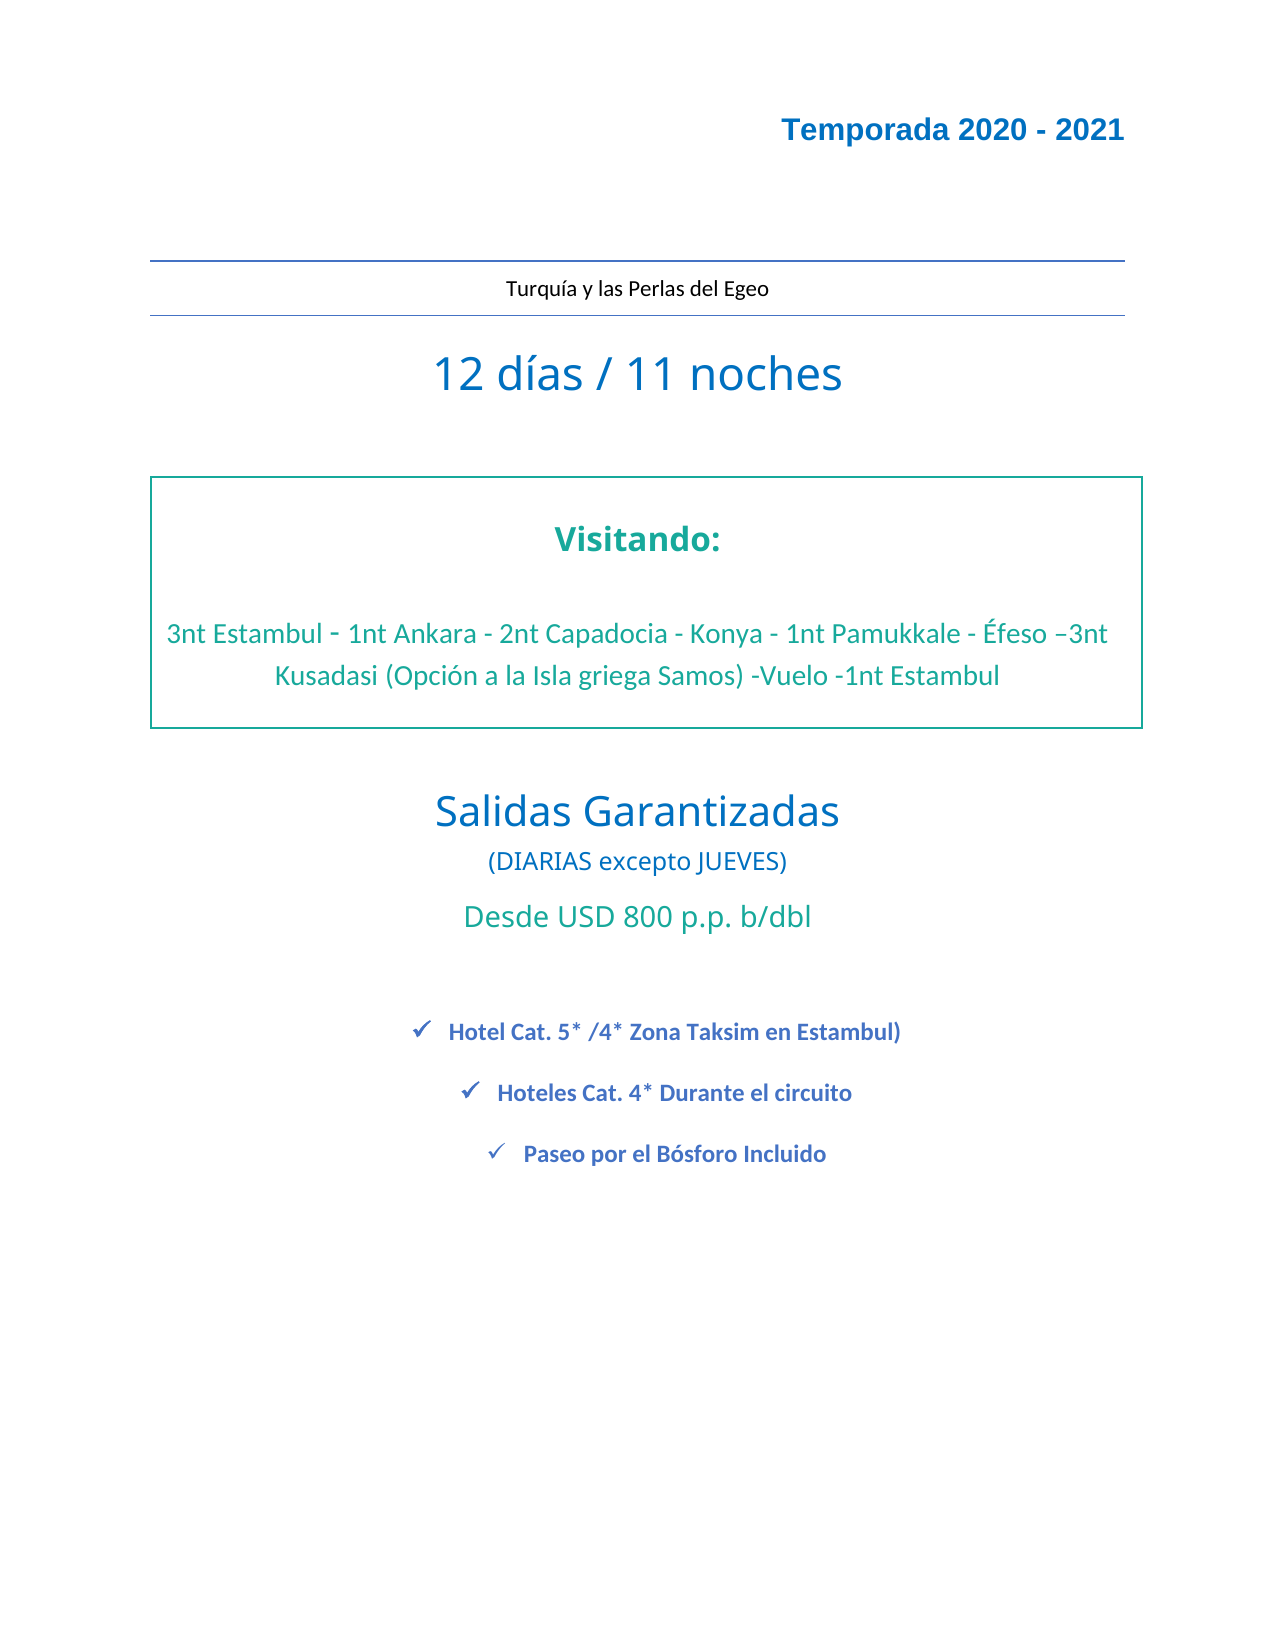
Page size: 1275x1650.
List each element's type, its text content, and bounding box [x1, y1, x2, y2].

text 12 días / 11 noches [150, 341, 1125, 404]
list Hoteles Cat. 4* Durante el circuito [187, 1077, 1125, 1107]
text Visitando: [152, 516, 1125, 561]
list Hotel Cat. 5* /4* Zona Taksim en Estambul) [187, 1016, 1125, 1046]
list Paseo por el Bósforo Incluido [187, 1138, 1125, 1168]
text Desde USD 800 p.p. b/dbl [150, 897, 1125, 936]
subtitle 3nt Estambul - 1nt Ankara - 2nt Capadocia - Konya - 1nt Pamukkale - Éfeso –3nt Kusadasi (Opción a la Isla griega Samos) -Vuelo -1nt Estambul [152, 611, 1125, 693]
text Salidas Garantizadas [150, 782, 1125, 839]
text (DIARIAS excepto JUEVES) [150, 843, 1125, 877]
